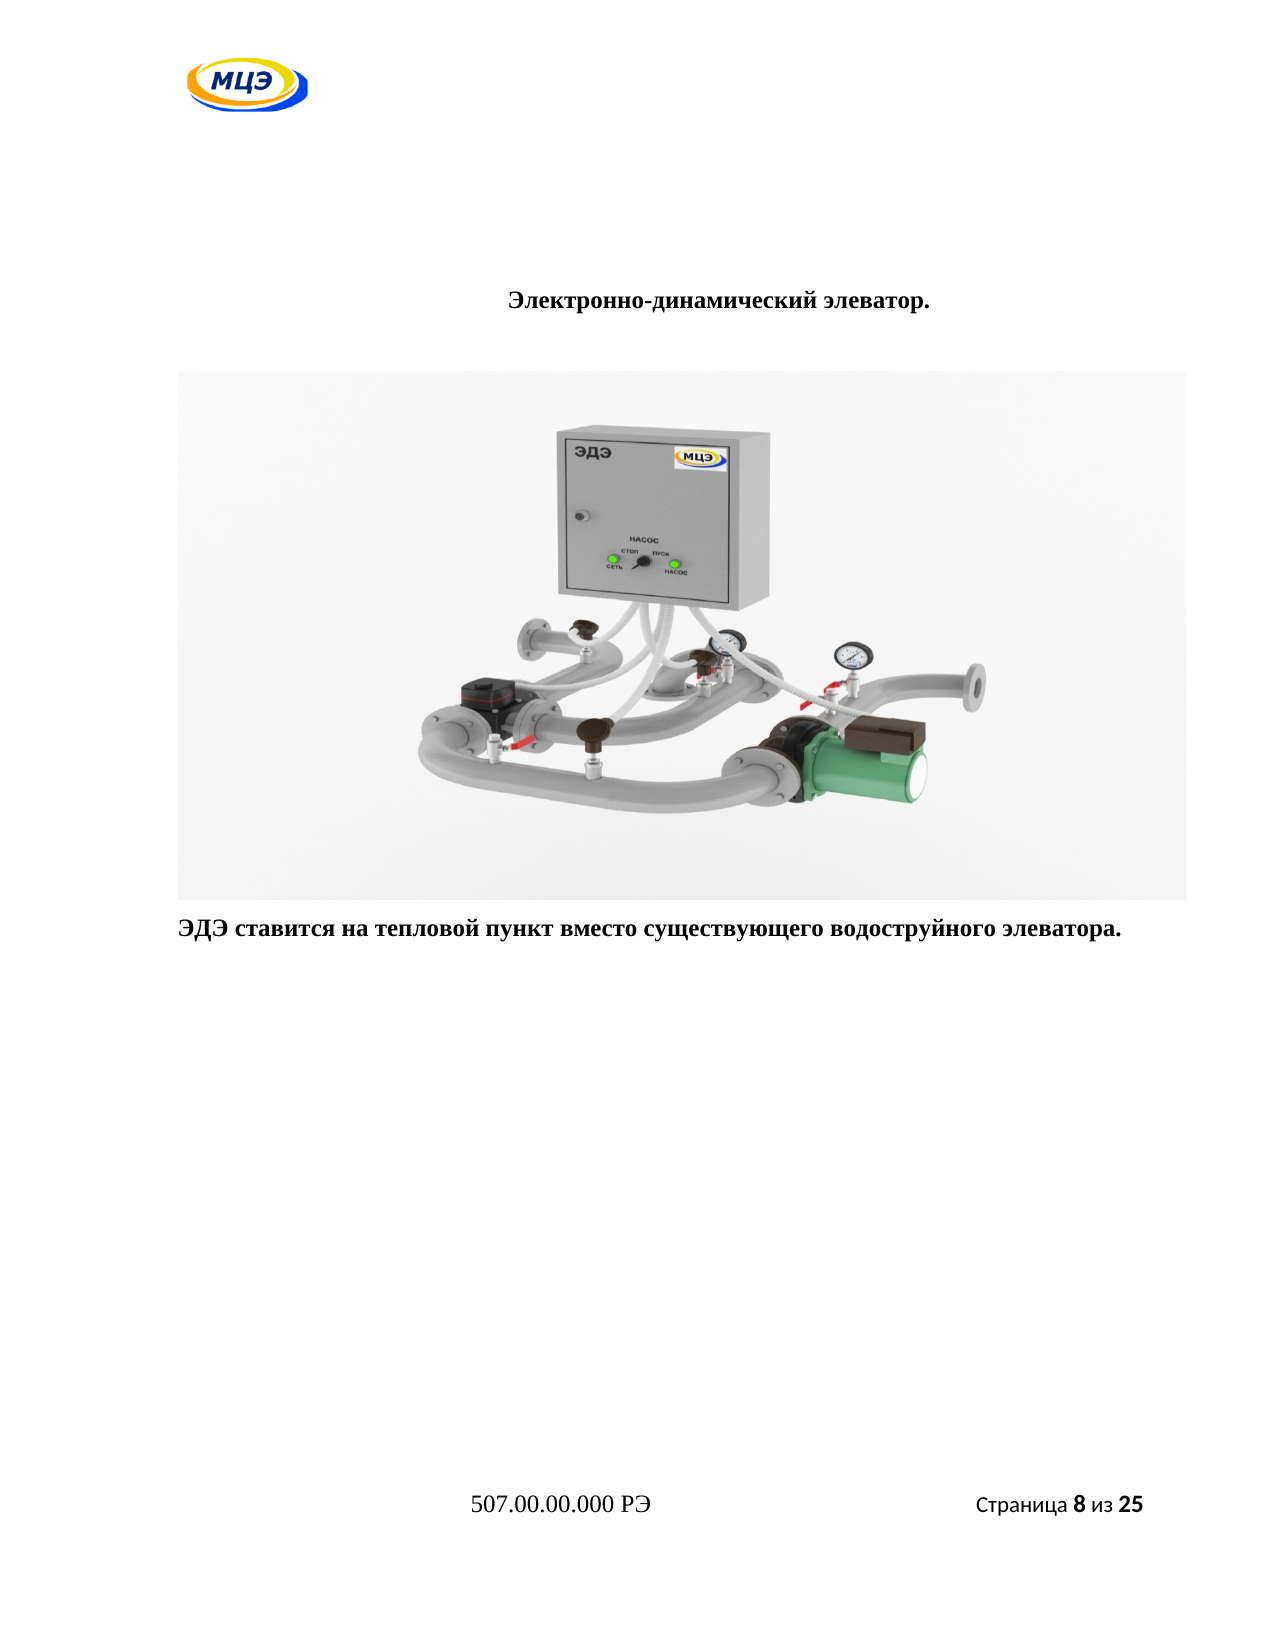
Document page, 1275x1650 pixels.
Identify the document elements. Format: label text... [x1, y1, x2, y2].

text ЭДЭ ставится на тепловой пункт вместо существующего водоструйного элеватора. [177, 913, 1186, 942]
picture [185, 57, 308, 111]
text Электронно-динамический элеватор. [177, 285, 1186, 314]
picture [177, 371, 1187, 900]
